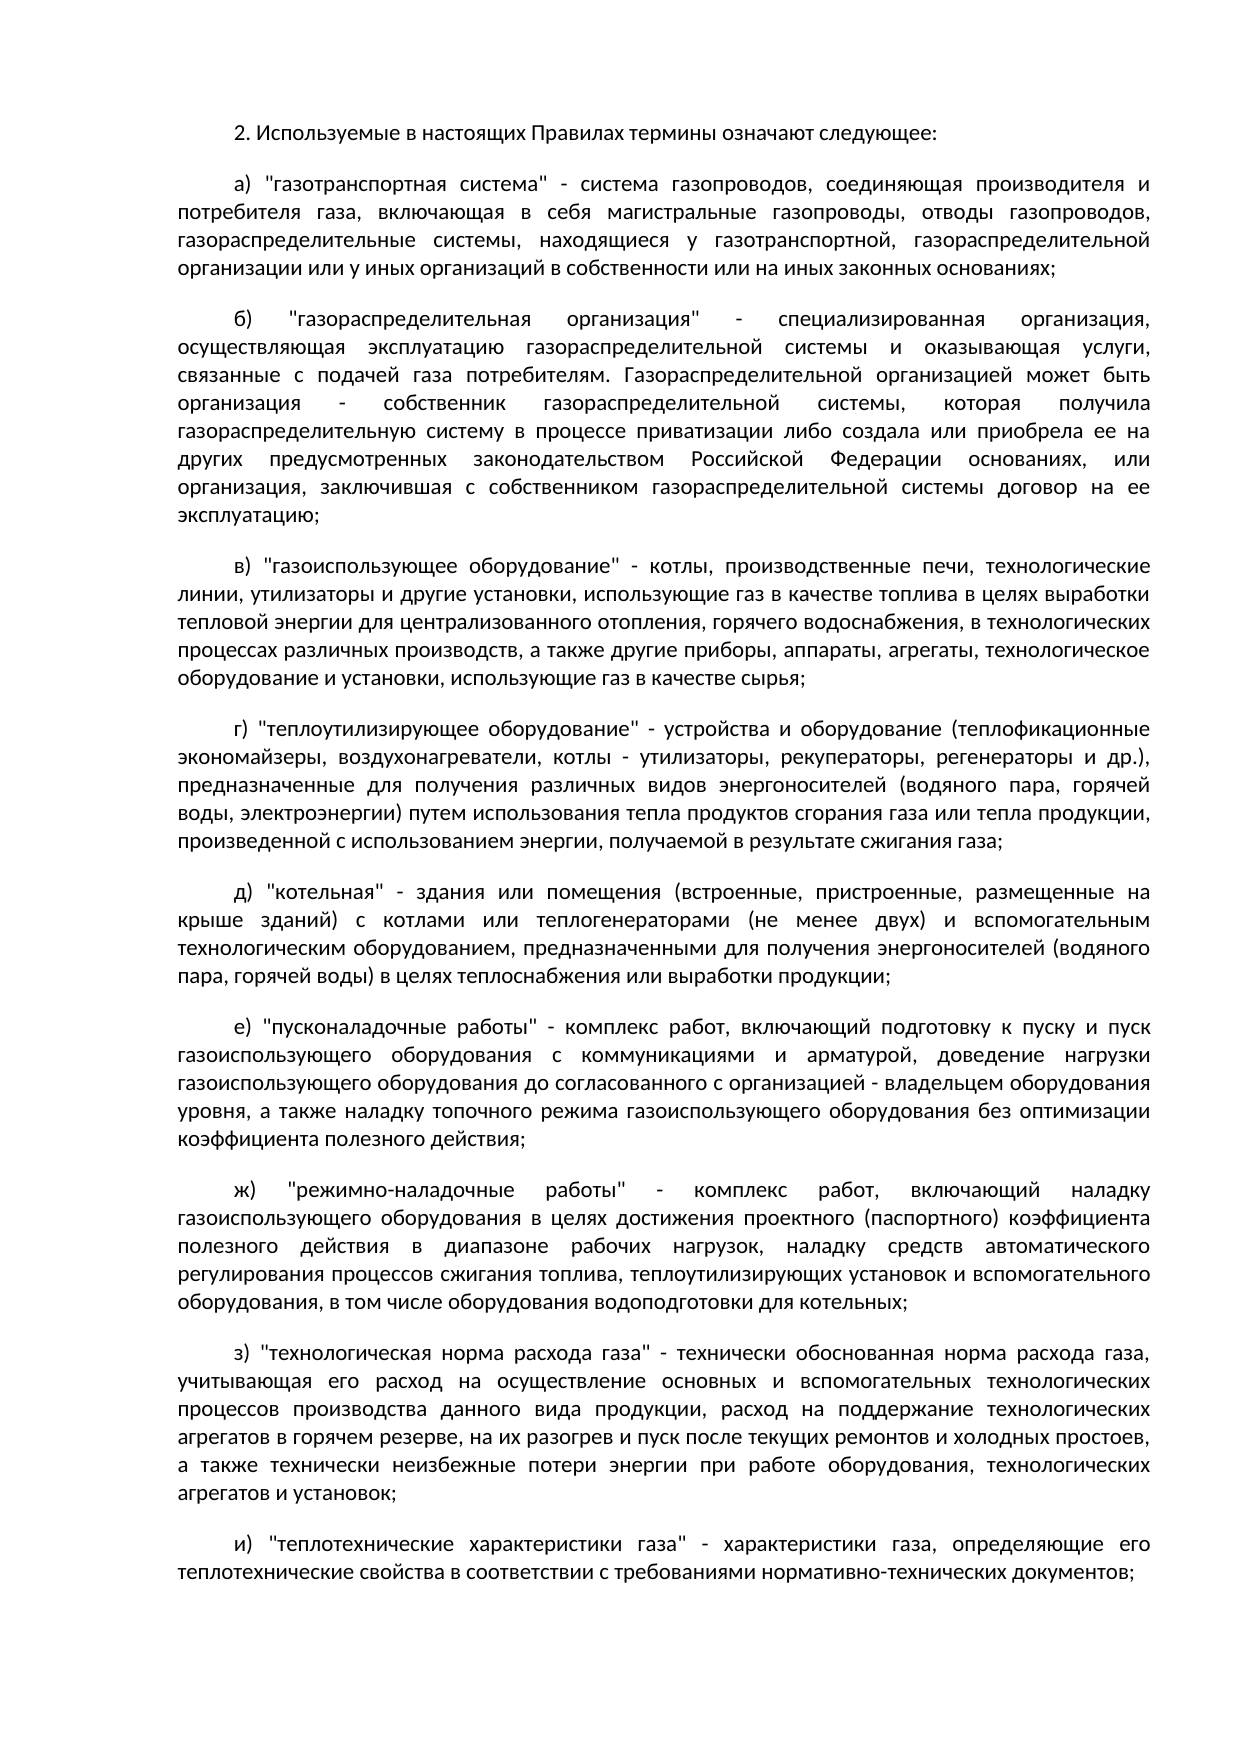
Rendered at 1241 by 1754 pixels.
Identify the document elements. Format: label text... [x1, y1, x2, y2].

text г) "теплоутилизирующее оборудование" - устройства и оборудование (теплофикационные экономайзеры, воздухонагреватели, котлы - утилизаторы, рекуператоры, регенераторы и др.), предназначенные для получения различных видов энергоносителей (водяного пара, горячей воды, электроэнергии) путем использования тепла продуктов сгорания газа или тепла продукции, произведенной с использованием энергии, получаемой в результате сжигания газа; [177, 714, 1152, 854]
text е) "пусконаладочные работы" - комплекс работ, включающий подготовку к пуску и пуск газоиспользующего оборудования с коммуникациями и арматурой, доведение нагрузки газоиспользующего оборудования до согласованного с организацией - владельцем оборудования уровня, а также наладку топочного режима газоиспользующего оборудования без оптимизации коэффициента полезного действия; [177, 1012, 1152, 1152]
text б) "газораспределительная организация" - специализированная организация, осуществляющая эксплуатацию газораспределительной системы и оказывающая услуги, связанные с подачей газа потребителям. Газораспределительной организацией может быть организация - собственник газораспределительной системы, которая получила газораспределительную систему в процессе приватизации либо создала или приобрела ее на других предусмотренных законодательством Российской Федерации основаниях, или организация, заключившая с собственником газораспределительной системы договор на ее эксплуатацию; [177, 304, 1152, 528]
text 2. Используемые в настоящих Правилах термины означают следующее: [177, 118, 1152, 146]
text а) "газотранспортная система" - система газопроводов, соединяющая производителя и потребителя газа, включающая в себя магистральные газопроводы, отводы газопроводов, газораспределительные системы, находящиеся у газотранспортной, газораспределительной организации или у иных организаций в собственности или на иных законных основаниях; [177, 169, 1152, 281]
text и) "теплотехнические характеристики газа" - характеристики газа, определяющие его теплотехнические свойства в соответствии с требованиями нормативно-технических документов; [177, 1529, 1152, 1585]
text ж) "режимно-наладочные работы" - комплекс работ, включающий наладку газоиспользующего оборудования в целях достижения проектного (паспортного) коэффициента полезного действия в диапазоне рабочих нагрузок, наладку средств автоматического регулирования процессов сжигания топлива, теплоутилизирующих установок и вспомогательного оборудования, в том числе оборудования водоподготовки для котельных; [177, 1175, 1152, 1315]
text д) "котельная" - здания или помещения (встроенные, пристроенные, размещенные на крыше зданий) с котлами или теплогенераторами (не менее двух) и вспомогательным технологическим оборудованием, предназначенными для получения энергоносителей (водяного пара, горячей воды) в целях теплоснабжения или выработки продукции; [177, 877, 1152, 989]
text в) "газоиспользующее оборудование" - котлы, производственные печи, технологические линии, утилизаторы и другие установки, использующие газ в качестве топлива в целях выработки тепловой энергии для централизованного отопления, горячего водоснабжения, в технологических процессах различных производств, а также другие приборы, аппараты, агрегаты, технологическое оборудование и установки, использующие газ в качестве сырья; [177, 551, 1152, 691]
text з) "технологическая норма расхода газа" - технически обоснованная норма расхода газа, учитывающая его расход на осуществление основных и вспомогательных технологических процессов производства данного вида продукции, расход на поддержание технологических агрегатов в горячем резерве, на их разогрев и пуск после текущих ремонтов и холодных простоев, а также технически неизбежные потери энергии при работе оборудования, технологических агрегатов и установок; [177, 1338, 1152, 1506]
